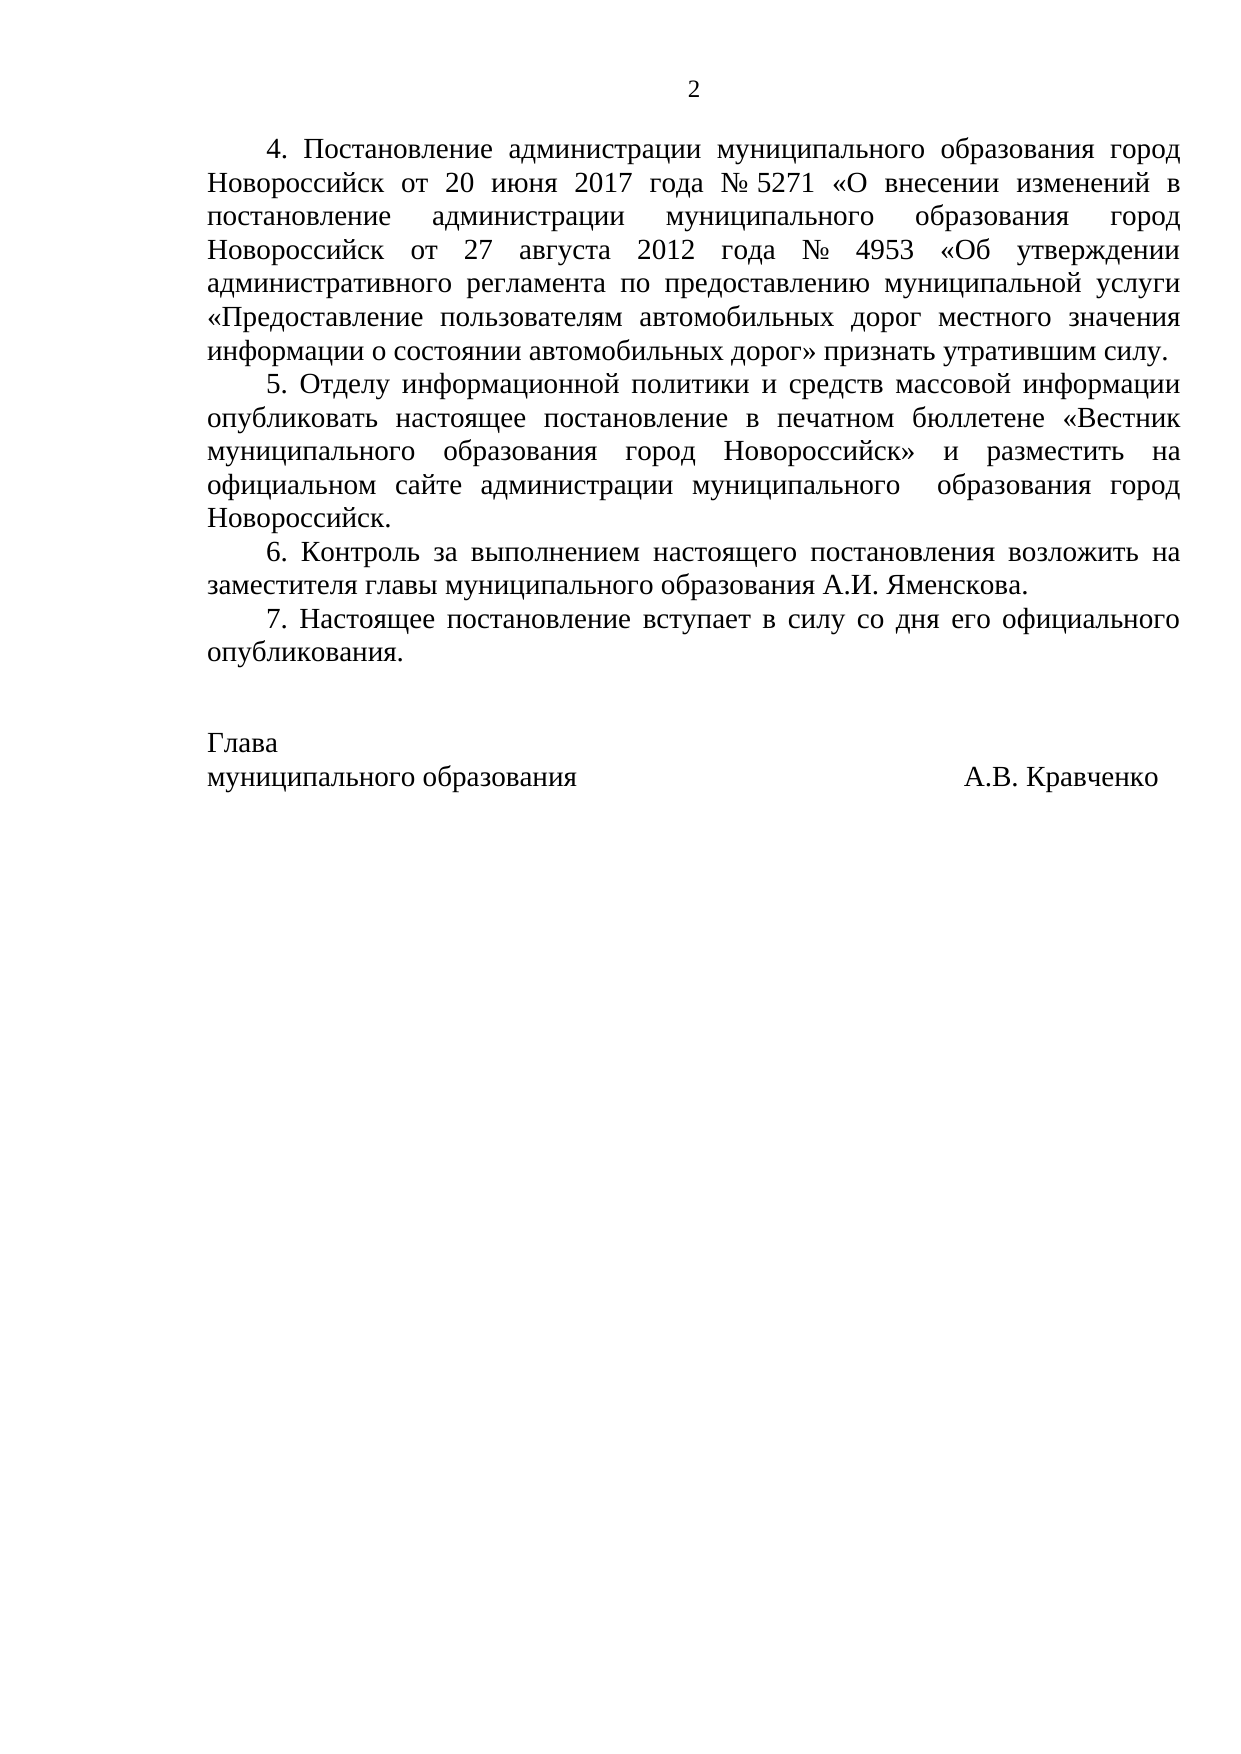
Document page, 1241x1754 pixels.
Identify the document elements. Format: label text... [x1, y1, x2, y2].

text Глава [207, 726, 1181, 759]
text 7. Настоящее постановление вступает в силу со дня его официального опубликования. [207, 601, 1181, 668]
text 4. Постановление администрации муниципального образования город Новороссийск от 20 июня 2017 года № 5271 «О внесении изменений в постановление администрации муниципального образования город Новороссийск от 27 августа 2012 года № 4953 «Об утверждении административного регламента по предоставлению муниципальной услуги «Предоставление пользователям автомобильных дорог местного значения информации о состоянии автомобильных дорог» признать утратившим силу. [207, 131, 1181, 366]
text 6. Контроль за выполнением настоящего постановления возложить на заместителя главы муниципального образования А.И. Яменскова. [207, 534, 1181, 601]
text муниципального образования А.В. Кравченко [207, 759, 1181, 793]
text 5. Отделу информационной политики и средств массовой информации опубликовать настоящее постановление в печатном бюллетене «Вестник муниципального образования город Новороссийск» и разместить на официальном сайте администрации муниципального образования город Новороссийск. [207, 366, 1181, 534]
